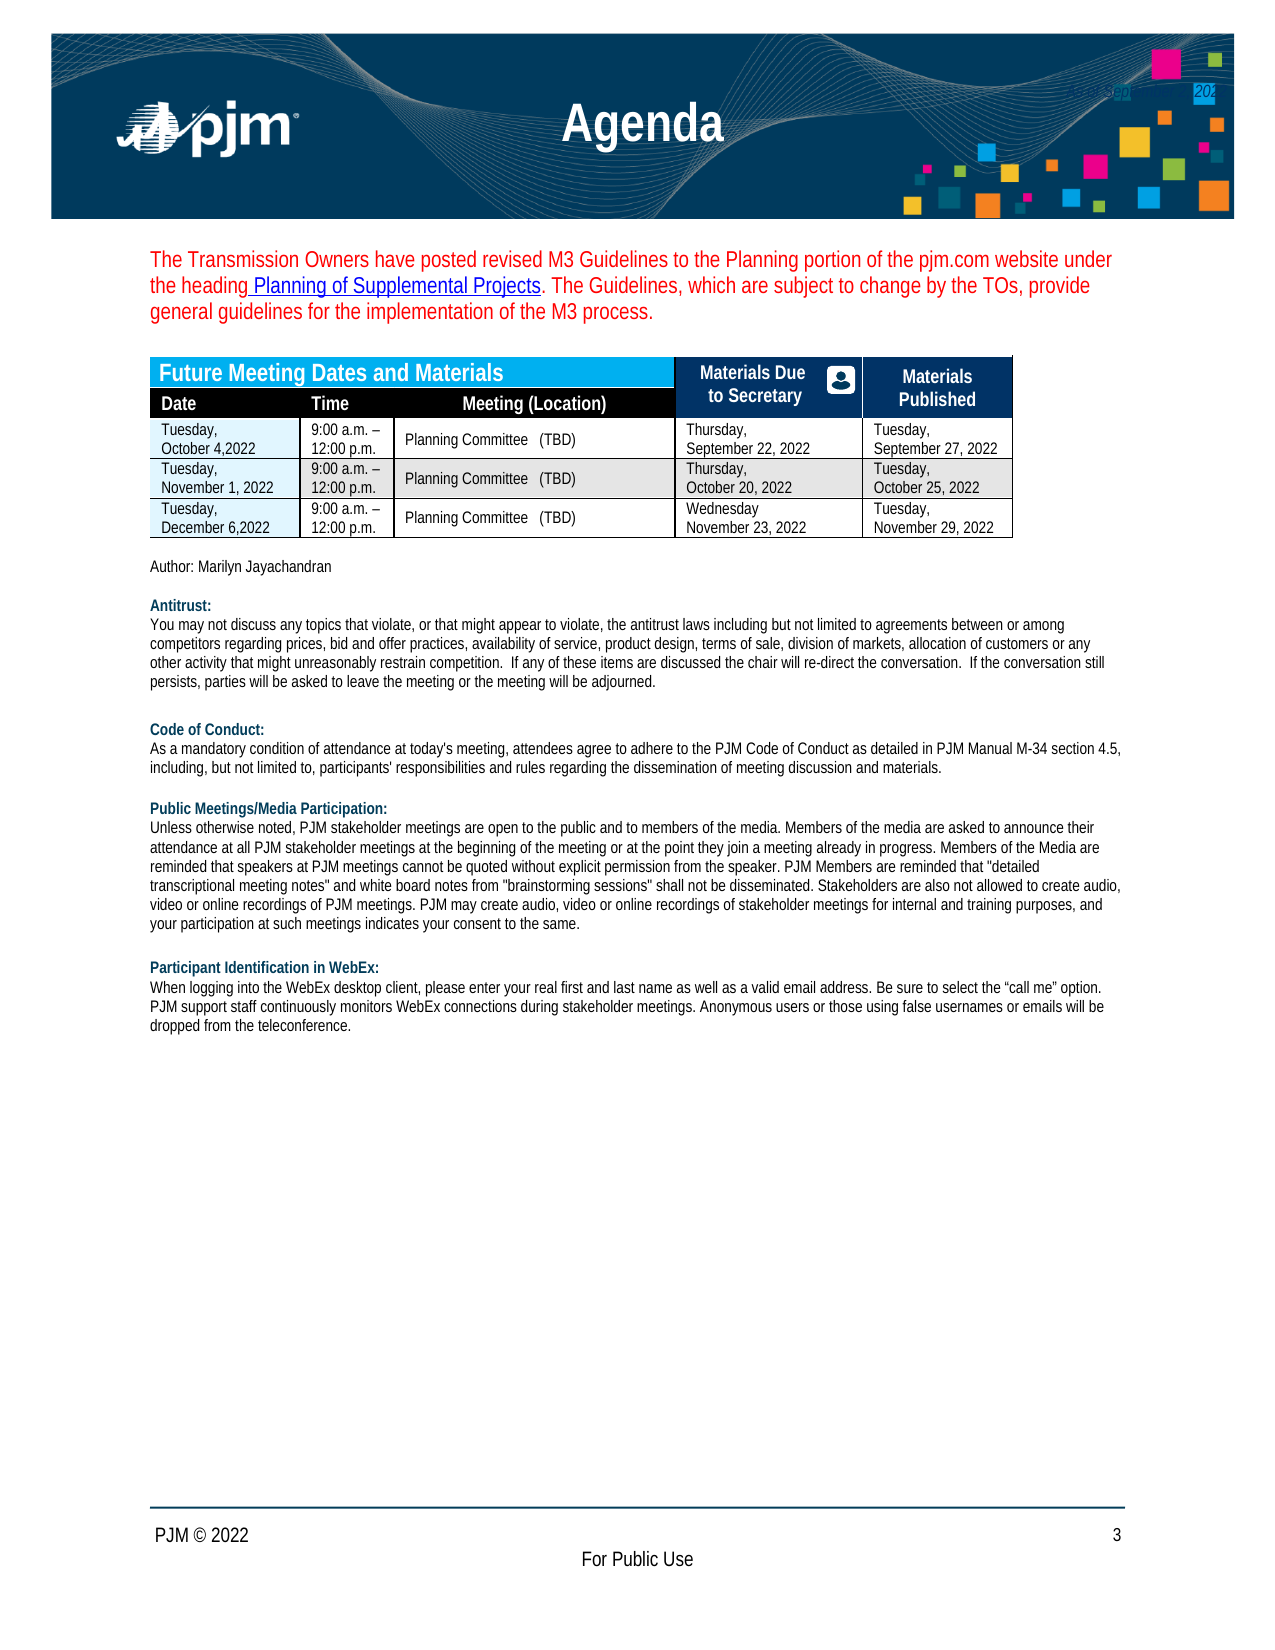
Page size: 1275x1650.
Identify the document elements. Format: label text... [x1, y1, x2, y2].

table_cell Thursday, October 20, 2022 [676, 459, 862, 497]
title Code of Conduct: [150, 720, 1125, 739]
table_cell Tuesday, November 29, 2022 [863, 499, 1012, 537]
table_cell Tuesday, September 27, 2022 [863, 420, 1012, 458]
table_cell Time [301, 389, 393, 418]
table_cell Date [150, 389, 299, 418]
table_cell Wednesday November 23, 2022 [676, 499, 862, 537]
text Author: Marilyn Jayachandran [150, 557, 1125, 576]
picture [51, 32, 1235, 219]
table_cell Planning Committee (TBD) [395, 459, 674, 497]
table_cell Meeting (Location) [395, 389, 674, 418]
table_header Future Meeting Dates and Materials [150, 357, 674, 387]
table_header Materials Due to Secretary [676, 357, 862, 418]
title Public Meetings/Media Participation: [150, 799, 1125, 818]
table_cell 9:00 a.m. – 12:00 p.m. [301, 499, 393, 537]
table_cell Tuesday, December 6,2022 [150, 499, 299, 537]
table_cell Planning Committee (TBD) [395, 499, 674, 537]
table_cell 9:00 a.m. – 12:00 p.m. [301, 420, 393, 458]
text When logging into the WebEx desktop client, please enter your real first and last name as well as a valid email address. Be sure to select the “call me” option. [150, 977, 1125, 997]
table_cell Planning Committee (TBD) [395, 420, 674, 458]
subtitle Antitrust: [150, 595, 1125, 614]
text As a mandatory condition of attendance at today's meeting, attendees agree to adhere to the PJM Code of Conduct as detailed in PJM Manual M-34 section 4.5, including, but not limited to, participants' responsibilities and rules regarding the dissemination of meeting discussion and materials. [150, 739, 1125, 777]
text PJM support staff continuously monitors WebEx connections during stakeholder meetings. Anonymous users or those using false usernames or emails will be dropped from the teleconference. [150, 997, 1125, 1035]
text You may not discuss any topics that violate, or that might appear to violate, the antitrust laws including but not limited to agreements between or among competitors regarding prices, bid and offer practices, availability of service, product design, terms of sale, division of markets, allocation of customers or any other activity that might unreasonably restrain competition. If any of these items are discussed the chair will re-direct the conversation. If the conversation still persists, parties will be asked to leave the meeting or the meeting will be adjourned. [150, 614, 1125, 691]
table_header Materials Published [863, 357, 1012, 418]
subtitle Participant Identification in WebEx: [150, 958, 1125, 977]
table_cell 9:00 a.m. – 12:00 p.m. [301, 459, 393, 497]
table_cell Tuesday, November 1, 2022 [150, 459, 299, 497]
text The Transmission Owners have posted revised M3 Guidelines to the Planning portion of the pjm.com website under the heading Planning of Supplemental Projects. The Guidelines, which are subject to change by the TOs, provide general guidelines for the implementation of the M3 process. [150, 246, 1125, 325]
table_cell Thursday, September 22, 2022 [676, 420, 862, 458]
text Unless otherwise noted, PJM stakeholder meetings are open to the public and to members of the media. Members of the media are asked to announce their attendance at all PJM stakeholder meetings at the beginning of the meeting or at the point they join a meeting already in progress. Members of the Media are reminded that speakers at PJM meetings cannot be quoted without explicit permission from the speaker. PJM Members are reminded that "detailed transcriptional meeting notes" and white board notes from "brainstorming sessions" shall not be disseminated. Stakeholders are also not allowed to create audio, video or online recordings of PJM meetings. PJM may create audio, video or online recordings of stakeholder meetings for internal and training purposes, and your participation at such meetings indicates your consent to the same. [150, 818, 1125, 933]
table_cell Tuesday, October 25, 2022 [863, 459, 1012, 497]
table_cell Tuesday, October 4,2022 [150, 420, 299, 458]
